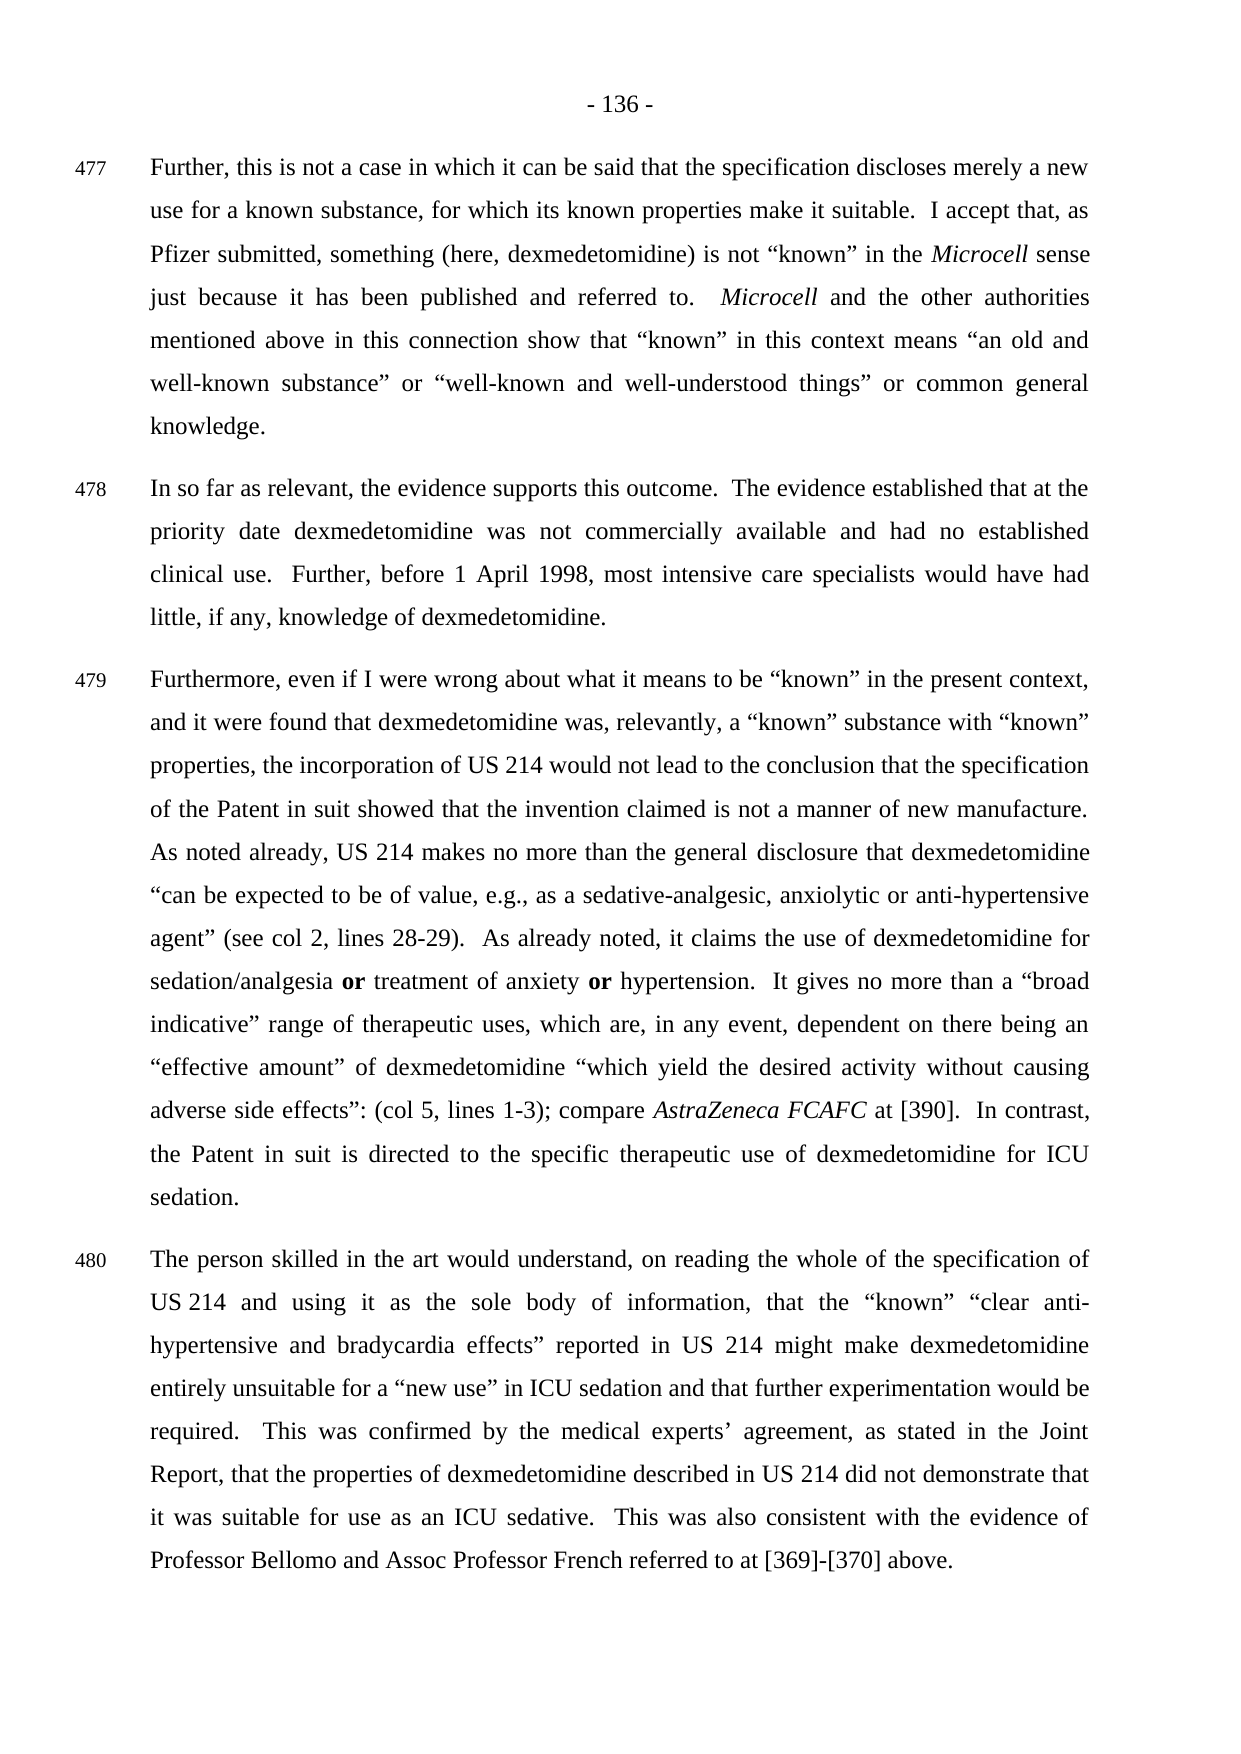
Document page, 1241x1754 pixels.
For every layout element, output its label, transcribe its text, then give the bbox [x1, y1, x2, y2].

text In so far as relevant, the evidence supports this outcome. The evidence established that at the priority date dexmedetomidine was not commercially available and had no established clinical use. Further, before 1 April 1998, most intensive care specialists would have had little, if any, knowledge of dexmedetomidine. [75, 473, 1090, 631]
text Furthermore, even if I were wrong about what it means to be “known” in the present context, and it were found that dexmedetomidine was, relevantly, a “known” substance with “known” properties, the incorporation of US 214 would not lead to the conclusion that the specification of the Patent in suit showed that the invention claimed is not a manner of new manufacture. As noted already, US 214 makes no more than the general disclosure that dexmedetomidine “can be expected to be of value, e.g., as a sedative-analgesic, anxiolytic or anti-hypertensive agent” (see col 2, lines 28-29). As already noted, it claims the use of dexmedetomidine for sedation/analgesia or treatment of anxiety or hypertension. It gives no more than a “broad indicative” range of therapeutic uses, which are, in any event, dependent on there being an “effective amount” of dexmedetomidine “which yield the desired activity without causing adverse side effects”: (col 5, lines 1-3); compare AstraZeneca FCAFC at [390]. In contrast, the Patent in suit is directed to the specific therapeutic use of dexmedetomidine for ICU sedation. [75, 664, 1090, 1211]
text The person skilled in the art would understand, on reading the whole of the specification of US 214 and using it as the sole body of information, that the “known” “clear anti-hypertensive and bradycardia effects” reported in US 214 might make dexmedetomidine entirely unsuitable for a “new use” in ICU sedation and that further experimentation would be required. This was confirmed by the medical experts’ agreement, as stated in the Joint Report, that the properties of dexmedetomidine described in US 214 did not demonstrate that it was suitable for use as an ICU sedative. This was also consistent with the evidence of Professor Bellomo and Assoc Professor French referred to at [369]-[370] above. [75, 1244, 1090, 1574]
text Further, this is not a case in which it can be said that the specification discloses merely a new use for a known substance, for which its known properties make it suitable. I accept that, as Pfizer submitted, something (here, dexmedetomidine) is not “known” in the Microcell sense just because it has been published and referred to. Microcell and the other authorities mentioned above in this connection show that “known” in this context means “an old and well-known substance” or “well-known and well-understood things” or common general knowledge. [75, 152, 1090, 440]
